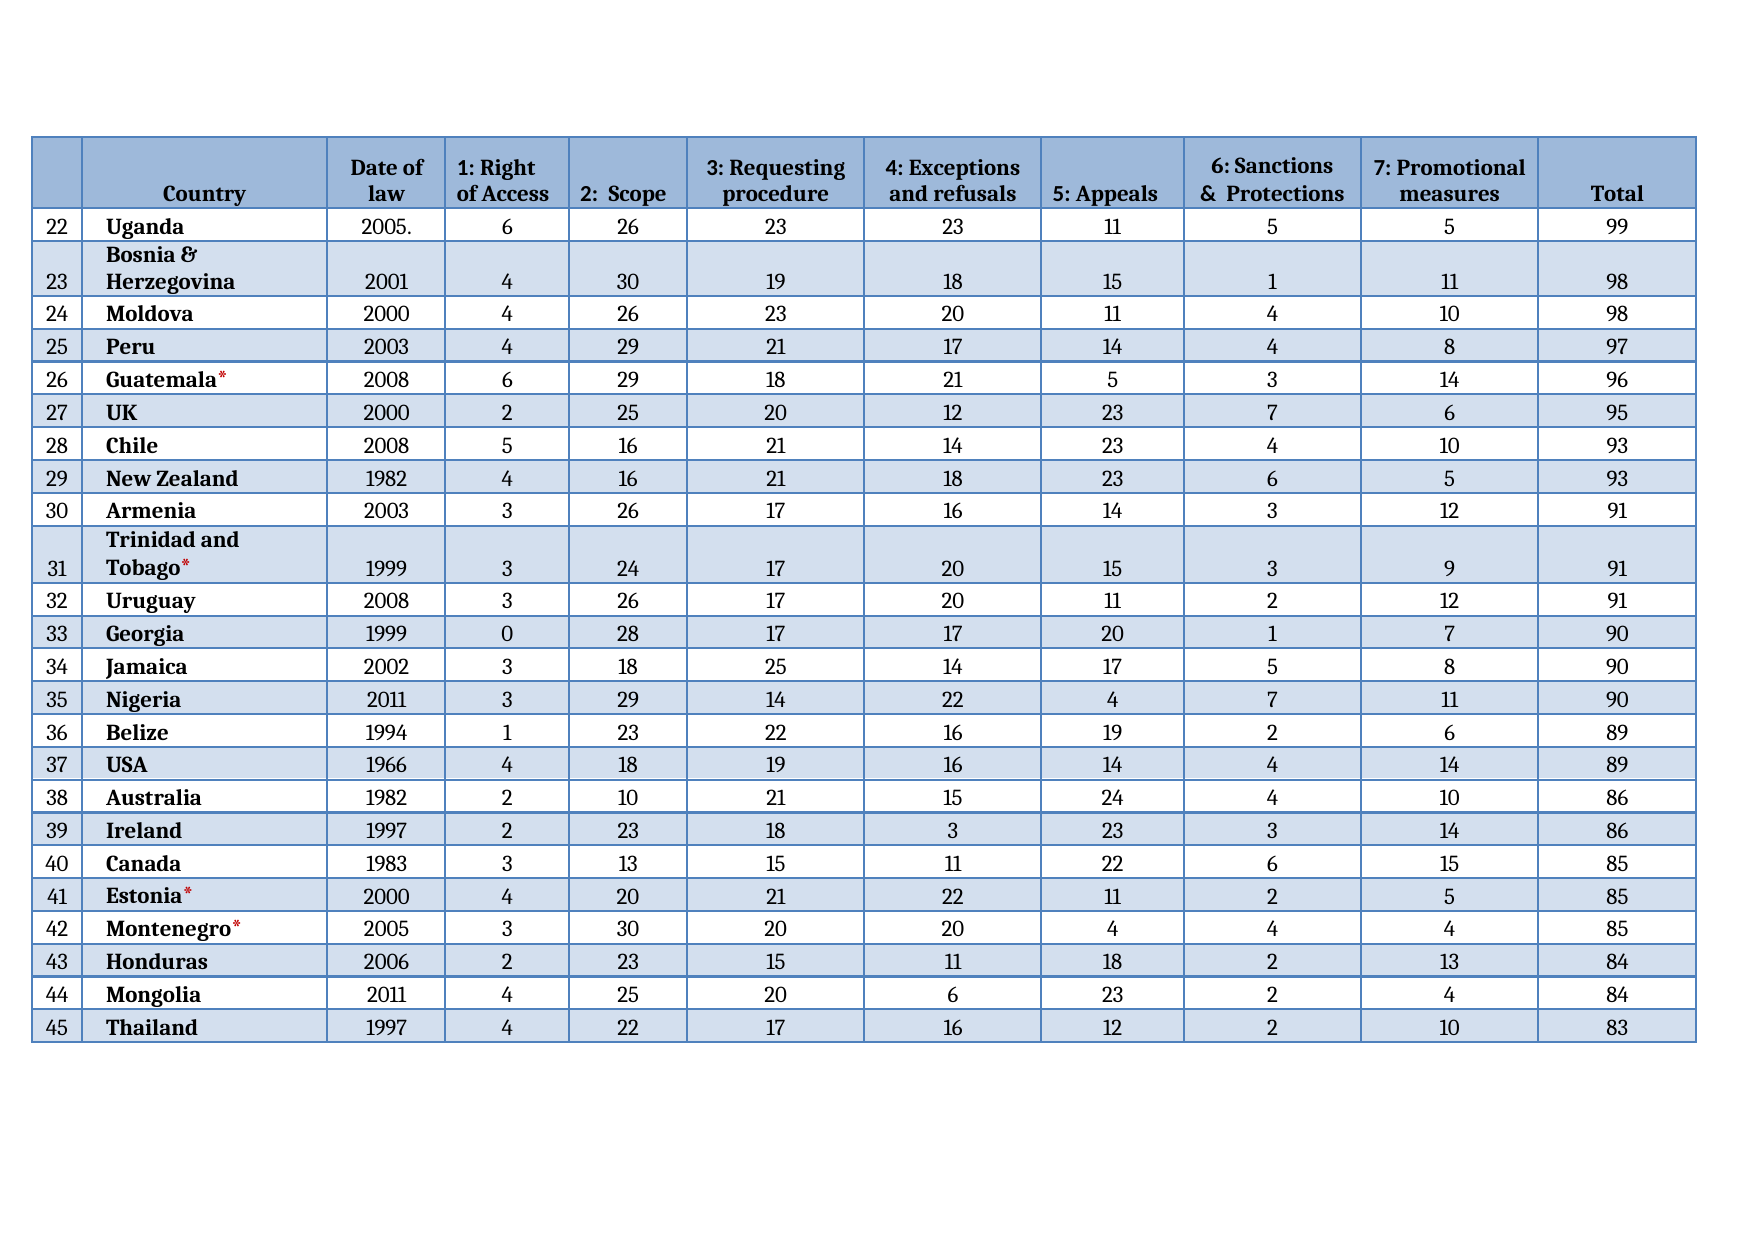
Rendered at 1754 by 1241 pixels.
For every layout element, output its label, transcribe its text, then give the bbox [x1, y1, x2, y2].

table_cell 9 [1362, 527, 1537, 582]
table_cell 23 [570, 814, 686, 844]
table_cell 4 [446, 297, 568, 328]
table_cell 2 [1185, 978, 1360, 1008]
table_cell 83 [1539, 1010, 1695, 1041]
table_cell 6 [1185, 846, 1360, 877]
table_cell 16 [570, 428, 686, 459]
table_cell 20 [688, 912, 863, 943]
table_cell 36 [33, 715, 81, 746]
table_cell 6 [865, 978, 1040, 1008]
table_cell 12 [1362, 584, 1537, 614]
table_cell 98 [1539, 297, 1695, 328]
table_cell 1982 [328, 461, 444, 492]
table_cell 2005 [328, 912, 444, 943]
table_cell 25 [33, 330, 81, 360]
table_cell 14 [1362, 363, 1537, 393]
table_cell 91 [1539, 584, 1695, 614]
table_cell 99 [1539, 209, 1695, 240]
table_cell 4 [1185, 781, 1360, 811]
table_cell 3 [446, 846, 568, 877]
table_cell 22 [865, 682, 1040, 713]
table_cell 3 [1185, 363, 1360, 393]
table_cell 1 [1185, 242, 1360, 295]
table_cell 11 [1362, 682, 1537, 713]
table_cell 14 [1042, 748, 1183, 778]
table_cell 1966 [328, 748, 444, 778]
table_cell Estonia* [83, 879, 326, 910]
table_cell 3 [446, 527, 568, 582]
table_cell 2000 [328, 879, 444, 910]
table_cell 11 [865, 945, 1040, 975]
table_cell 6: Sanctions & Protections [1185, 138, 1360, 207]
table_cell 10 [1362, 781, 1537, 811]
table_cell 20 [865, 527, 1040, 582]
table_cell 37 [33, 748, 81, 778]
table_cell 2011 [328, 978, 444, 1008]
table_cell 20 [865, 584, 1040, 614]
table_cell 7: Promotional measures [1362, 138, 1537, 207]
table_cell 17 [688, 1010, 863, 1041]
table_cell Moldova [83, 297, 326, 328]
table_cell 90 [1539, 617, 1695, 647]
table_cell 2005. [328, 209, 444, 240]
table_cell 14 [865, 428, 1040, 459]
table_cell 4 [1042, 912, 1183, 943]
table_cell 11 [1042, 209, 1183, 240]
table_cell 16 [865, 1010, 1040, 1041]
table_cell 15 [688, 945, 863, 975]
table_cell 23 [570, 715, 686, 746]
table_cell Uruguay [83, 584, 326, 614]
table_cell 25 [688, 649, 863, 680]
table_cell Australia [83, 781, 326, 811]
table_cell 15 [1042, 242, 1183, 295]
table_cell 20 [865, 912, 1040, 943]
table_cell 2 [1185, 584, 1360, 614]
table_cell 19 [688, 748, 863, 778]
table_cell 26 [570, 494, 686, 524]
table_cell 45 [33, 1010, 81, 1041]
table_cell 20 [865, 297, 1040, 328]
table_cell 1982 [328, 781, 444, 811]
table_cell 20 [688, 395, 863, 426]
table_cell 11 [865, 846, 1040, 877]
table_cell 14 [865, 649, 1040, 680]
table_cell 17 [1042, 649, 1183, 680]
table_cell 4 [446, 748, 568, 778]
table_cell 1999 [328, 617, 444, 647]
table_cell 18 [1042, 945, 1183, 975]
table_cell 5 [1362, 209, 1537, 240]
table_cell 2006 [328, 945, 444, 975]
table_cell 21 [688, 330, 863, 360]
table_cell 2 [1185, 945, 1360, 975]
table_cell 8 [1362, 330, 1537, 360]
table_cell 31 [33, 527, 81, 582]
table_cell 2008 [328, 584, 444, 614]
table_cell New Zealand [83, 461, 326, 492]
table_cell 22 [570, 1010, 686, 1041]
table_cell 18 [688, 814, 863, 844]
table_cell Thailand [83, 1010, 326, 1041]
table_cell 14 [1362, 814, 1537, 844]
table_cell Chile [83, 428, 326, 459]
table_cell 18 [865, 461, 1040, 492]
table_cell 2 [446, 945, 568, 975]
table_cell 90 [1539, 649, 1695, 680]
table_cell 2000 [328, 395, 444, 426]
table_cell Total [1539, 138, 1695, 207]
table_cell 1 [446, 715, 568, 746]
table_cell 4 [446, 461, 568, 492]
table_cell 26 [570, 209, 686, 240]
table_cell 4: Exceptions and refusals [865, 138, 1040, 207]
table_cell 15 [1042, 527, 1183, 582]
table_cell 2003 [328, 494, 444, 524]
table_cell 24 [1042, 781, 1183, 811]
table_cell 89 [1539, 715, 1695, 746]
table_cell 16 [865, 494, 1040, 524]
table_cell 1 [1185, 617, 1360, 647]
table_cell 2011 [328, 682, 444, 713]
table_cell 29 [33, 461, 81, 492]
table_cell 12 [865, 395, 1040, 426]
table_cell 2 [1185, 879, 1360, 910]
table_cell UK [83, 395, 326, 426]
table_cell Belize [83, 715, 326, 746]
table_cell Nigeria [83, 682, 326, 713]
table_cell Peru [83, 330, 326, 360]
table_cell 17 [865, 617, 1040, 647]
table_cell 91 [1539, 494, 1695, 524]
table_cell 10 [570, 781, 686, 811]
table_cell 25 [570, 395, 686, 426]
table_cell 11 [1042, 879, 1183, 910]
table_cell 4 [1362, 978, 1537, 1008]
table_cell Bosnia & Herzegovina [83, 242, 326, 295]
table_cell 29 [570, 682, 686, 713]
table_cell 3 [1185, 814, 1360, 844]
table_cell 6 [446, 363, 568, 393]
table_cell 3 [446, 912, 568, 943]
table_cell 85 [1539, 879, 1695, 910]
table_cell 90 [1539, 682, 1695, 713]
table_cell 17 [688, 494, 863, 524]
table_cell 10 [1362, 1010, 1537, 1041]
table_cell 85 [1539, 912, 1695, 943]
table_cell 16 [865, 715, 1040, 746]
table_cell 22 [688, 715, 863, 746]
table_cell [33, 138, 81, 207]
table_cell 86 [1539, 814, 1695, 844]
table_cell 33 [33, 617, 81, 647]
table_cell 2001 [328, 242, 444, 295]
table_cell 43 [33, 945, 81, 975]
table_cell 84 [1539, 978, 1695, 1008]
table_cell 12 [1362, 494, 1537, 524]
table_cell 32 [33, 584, 81, 614]
table_cell 23 [570, 945, 686, 975]
table_cell 23 [1042, 978, 1183, 1008]
table_cell 23 [33, 242, 81, 295]
table_cell USA [83, 748, 326, 778]
table_cell 3 [446, 494, 568, 524]
table_cell 93 [1539, 461, 1695, 492]
table_cell 98 [1539, 242, 1695, 295]
table_cell 8 [1362, 649, 1537, 680]
table_cell Uganda [83, 209, 326, 240]
table_cell 1999 [328, 527, 444, 582]
table_cell 25 [570, 978, 686, 1008]
table_cell 30 [570, 912, 686, 943]
table_cell 14 [688, 682, 863, 713]
table_cell 29 [570, 363, 686, 393]
table_cell 4 [446, 879, 568, 910]
table_cell 86 [1539, 781, 1695, 811]
table_cell Honduras [83, 945, 326, 975]
table_cell 19 [1042, 715, 1183, 746]
table_cell 5: Appeals [1042, 138, 1183, 207]
table_cell 20 [1042, 617, 1183, 647]
table_cell 4 [1185, 748, 1360, 778]
table_cell 13 [1362, 945, 1537, 975]
table_cell 5 [446, 428, 568, 459]
table_cell 30 [33, 494, 81, 524]
table_cell 5 [1185, 209, 1360, 240]
table_cell 5 [1185, 649, 1360, 680]
table_cell Date of law [328, 138, 444, 207]
table_cell 17 [688, 584, 863, 614]
table_cell 23 [865, 209, 1040, 240]
table_cell 11 [1042, 297, 1183, 328]
table_cell 29 [570, 330, 686, 360]
table_cell 14 [1042, 494, 1183, 524]
table_cell 2002 [328, 649, 444, 680]
table_cell 21 [865, 363, 1040, 393]
table_cell 34 [33, 649, 81, 680]
table_cell Ireland [83, 814, 326, 844]
table_cell 42 [33, 912, 81, 943]
table_cell 26 [33, 363, 81, 393]
table_cell 15 [688, 846, 863, 877]
table_cell 15 [865, 781, 1040, 811]
table_cell 3: Requesting procedure [688, 138, 863, 207]
table_cell 85 [1539, 846, 1695, 877]
table_cell 1997 [328, 814, 444, 844]
table_cell 16 [865, 748, 1040, 778]
table_cell 24 [33, 297, 81, 328]
table_cell 17 [688, 527, 863, 582]
table_cell 40 [33, 846, 81, 877]
table_cell 3 [865, 814, 1040, 844]
table_cell 4 [1362, 912, 1537, 943]
table_cell 13 [570, 846, 686, 877]
table_cell 11 [1362, 242, 1537, 295]
table_cell 7 [1362, 617, 1537, 647]
table_cell 23 [1042, 395, 1183, 426]
table_cell 21 [688, 879, 863, 910]
table_cell 7 [1185, 682, 1360, 713]
table_cell Guatemala* [83, 363, 326, 393]
table_cell 17 [865, 330, 1040, 360]
table_cell 22 [1042, 846, 1183, 877]
table_cell 89 [1539, 748, 1695, 778]
table_cell 39 [33, 814, 81, 844]
table_cell 23 [688, 209, 863, 240]
table_cell 4 [446, 242, 568, 295]
table_cell 23 [1042, 461, 1183, 492]
table_cell 3 [1185, 494, 1360, 524]
table_cell Jamaica [83, 649, 326, 680]
table_cell 4 [1042, 682, 1183, 713]
table_cell Armenia [83, 494, 326, 524]
table_cell 5 [1362, 461, 1537, 492]
table_cell 96 [1539, 363, 1695, 393]
table_cell 17 [688, 617, 863, 647]
table_cell 2 [446, 814, 568, 844]
table_cell 14 [1042, 330, 1183, 360]
table_cell 10 [1362, 428, 1537, 459]
table_cell 35 [33, 682, 81, 713]
table_cell 6 [1362, 715, 1537, 746]
table_cell 4 [1185, 912, 1360, 943]
table_cell 1997 [328, 1010, 444, 1041]
table_cell 4 [1185, 330, 1360, 360]
table_cell 21 [688, 461, 863, 492]
table_cell 4 [1185, 297, 1360, 328]
table_cell 5 [1362, 879, 1537, 910]
table_cell 3 [446, 584, 568, 614]
table_cell 2003 [328, 330, 444, 360]
table_cell 23 [1042, 814, 1183, 844]
table_cell Georgia [83, 617, 326, 647]
table_cell 16 [570, 461, 686, 492]
table_cell 3 [446, 649, 568, 680]
table_cell 26 [570, 584, 686, 614]
table_cell 3 [1185, 527, 1360, 582]
table_cell 30 [570, 242, 686, 295]
table_cell 91 [1539, 527, 1695, 582]
table_cell 6 [1185, 461, 1360, 492]
table_cell 18 [865, 242, 1040, 295]
table_cell 6 [1362, 395, 1537, 426]
table_cell 11 [1042, 584, 1183, 614]
table_cell 7 [1185, 395, 1360, 426]
table_cell 2 [446, 395, 568, 426]
table_cell 14 [1362, 748, 1537, 778]
table_cell 2 [1185, 1010, 1360, 1041]
table_cell 2008 [328, 363, 444, 393]
table_cell 44 [33, 978, 81, 1008]
table_cell 4 [446, 978, 568, 1008]
table_cell 5 [1042, 363, 1183, 393]
table_cell 0 [446, 617, 568, 647]
table_cell 20 [570, 879, 686, 910]
table_cell 22 [33, 209, 81, 240]
table_cell 24 [570, 527, 686, 582]
table_cell 28 [33, 428, 81, 459]
table_cell 18 [688, 363, 863, 393]
table_cell Mongolia [83, 978, 326, 1008]
table_cell 20 [688, 978, 863, 1008]
table_cell 6 [446, 209, 568, 240]
table_cell 93 [1539, 428, 1695, 459]
table_cell 27 [33, 395, 81, 426]
table_cell Montenegro* [83, 912, 326, 943]
table_cell 4 [446, 1010, 568, 1041]
table_cell 21 [688, 781, 863, 811]
table_cell 1: Right of Access [446, 138, 568, 207]
table_cell 2008 [328, 428, 444, 459]
table_cell 28 [570, 617, 686, 647]
table_cell 3 [446, 682, 568, 713]
table_cell 2: Scope [570, 138, 686, 207]
table_cell 21 [688, 428, 863, 459]
table_cell 1994 [328, 715, 444, 746]
table_cell 23 [1042, 428, 1183, 459]
table_cell 19 [688, 242, 863, 295]
table_cell Country [83, 138, 326, 207]
table_cell 97 [1539, 330, 1695, 360]
table_cell 23 [688, 297, 863, 328]
table_cell 12 [1042, 1010, 1183, 1041]
table_cell 22 [865, 879, 1040, 910]
table_cell Trinidad and Tobago* [83, 527, 326, 582]
table_cell Canada [83, 846, 326, 877]
table_cell 84 [1539, 945, 1695, 975]
table_cell 26 [570, 297, 686, 328]
table_cell 18 [570, 748, 686, 778]
table_cell 1983 [328, 846, 444, 877]
table_cell 15 [1362, 846, 1537, 877]
table_cell 2 [446, 781, 568, 811]
table_cell 18 [570, 649, 686, 680]
table_cell 4 [1185, 428, 1360, 459]
table_cell 2 [1185, 715, 1360, 746]
table_cell 41 [33, 879, 81, 910]
table_cell 95 [1539, 395, 1695, 426]
table_cell 4 [446, 330, 568, 360]
table_cell 38 [33, 781, 81, 811]
table_cell 2000 [328, 297, 444, 328]
table_cell 10 [1362, 297, 1537, 328]
